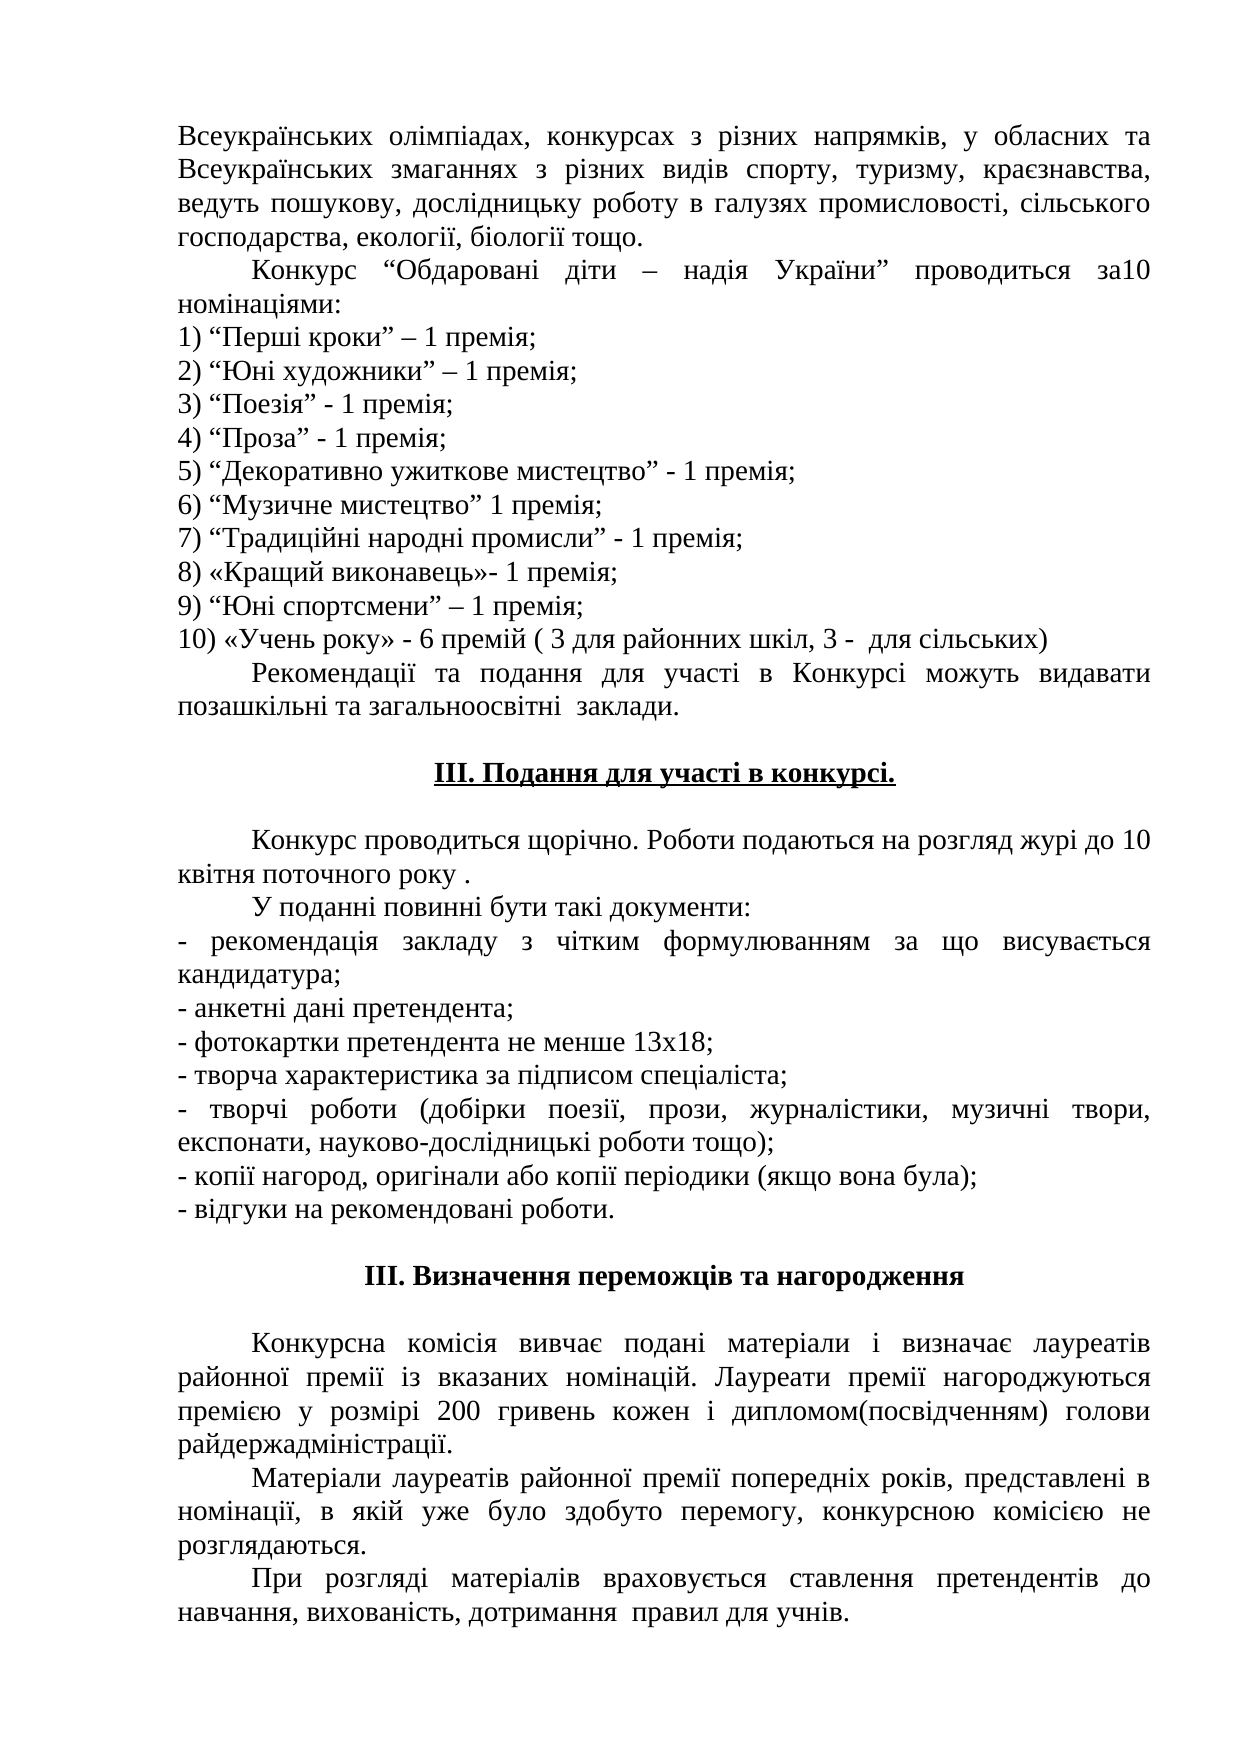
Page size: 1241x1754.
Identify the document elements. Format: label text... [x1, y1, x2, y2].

text - копії нагород, оригінали або копії періодики (якщо вона була); [177, 1158, 1152, 1191]
text Матеріали лауреатів районної премії попередніх років, представлені в номінації, в якій уже було здобуто перемогу, конкурсною комісією не розглядаються. [177, 1460, 1152, 1560]
text 10) «Учень року» - 6 премій ( 3 для районних шкіл, 3 - для сільських) [177, 621, 1152, 655]
text 4) “Проза” - 1 премія; [177, 420, 1152, 453]
text 3) “Поезія” - 1 премія; [177, 386, 1152, 420]
text ІІІ. Визначення переможців та нагородження [177, 1258, 1152, 1292]
text 1) “Перші кроки” – 1 премія; [177, 319, 1152, 353]
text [177, 118, 1152, 252]
text 9) “Юні спортсмени” – 1 премія; [177, 588, 1152, 621]
text - творчі роботи (добірки поезії, прози, журналістики, музичні твори, експонати, науково-дослідницькі роботи тощо); [177, 1091, 1152, 1158]
text У поданні повинні бути такі документи: [177, 889, 1152, 923]
text - фотокартки претендента не менше 13х18; [177, 1024, 1152, 1057]
text 2) “Юні художники” – 1 премія; [177, 353, 1152, 386]
text 7) “Традиційні народні промисли” - 1 премія; [177, 521, 1152, 554]
text - анкетні дані претендента; [177, 990, 1152, 1024]
text Рекомендації та подання для участі в Конкурсі можуть видавати позашкільні та загальноосвітні заклади. [177, 655, 1152, 722]
text - рекомендація закладу з чітким формулюванням за що висувається кандидатура; [177, 923, 1152, 990]
text При розгляді матеріалів враховується ставлення претендентів до навчання, вихованість, дотримання правил для учнів. [177, 1560, 1152, 1627]
text 8) «Кращий виконавець»- 1 премія; [177, 554, 1152, 588]
text Конкурс проводиться щорічно. Роботи подаються на розгляд журі до 10 квітня поточного року . [177, 822, 1152, 889]
text 5) “Декоративно ужиткове мистецтво” - 1 премія; [177, 453, 1152, 487]
text ІІІ. Подання для участі в конкурсі. [177, 755, 1152, 789]
text - відгуки на рекомендовані роботи. [177, 1191, 1152, 1225]
text Конкурсна комісія вивчає подані матеріали і визначає лауреатів районної премії із вказаних номінацій. Лауреати премії нагороджуються премією у розмірі 200 гривень кожен і дипломом(посвідченням) голови райдержадміністрації. [177, 1326, 1152, 1460]
text 6) “Музичне мистецтво” 1 премія; [177, 487, 1152, 521]
text - творча характеристика за підписом спеціаліста; [177, 1057, 1152, 1091]
text Конкурс “Обдаровані діти – надія України” проводиться за10 номінаціями: [177, 252, 1152, 319]
